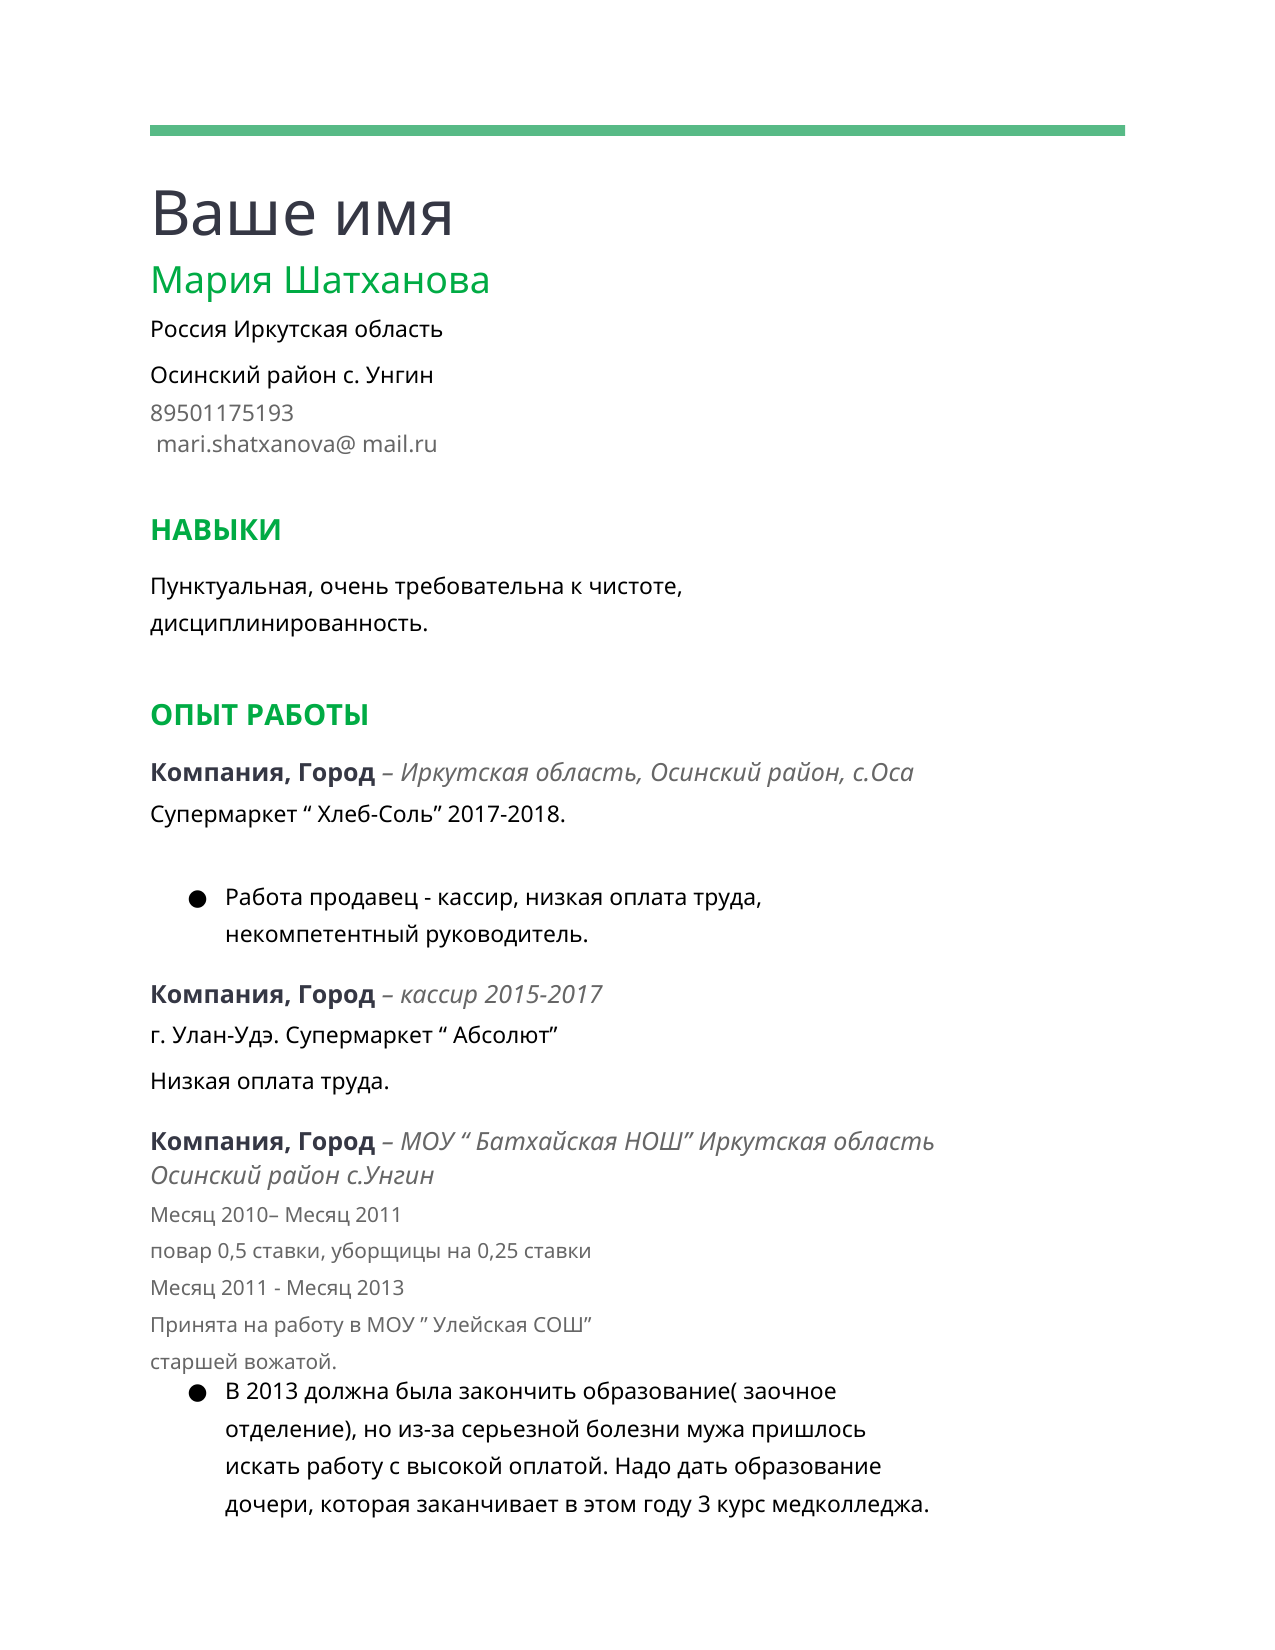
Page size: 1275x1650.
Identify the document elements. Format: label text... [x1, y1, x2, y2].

text старшей вожатой. [150, 1347, 937, 1375]
subtitle ОПЫТ РАБОТЫ [150, 694, 937, 734]
text Месяц 2011 - Месяц 2013 [150, 1273, 937, 1302]
text Супермаркет “ Хлеб-Соль” 2017-2018. [150, 797, 937, 829]
text 89501175193 [150, 397, 937, 428]
text Месяц 2010– Месяц 2011 [150, 1200, 937, 1228]
text Осинский район с. Унгин [150, 359, 937, 390]
list Работа продавец - кассир, низкая оплата труда, некомпетентный руководитель. [187, 881, 937, 949]
text г. Улан-Удэ. Супермаркет “ Абсолют” [150, 1019, 937, 1050]
text mari.shatxanova@ mail.ru [150, 428, 937, 459]
subtitle Компания, Город – кассир 2015-2017 [150, 977, 937, 1011]
subtitle Компания, Город – Иркутская область, Осинский район, с.Оса [150, 755, 937, 789]
subtitle НАВЫКИ [150, 509, 937, 549]
title Ваше имя [150, 169, 937, 254]
text Россия Иркутская область [150, 313, 937, 344]
subtitle Компания, Город – МОУ “ Батхайская НОШ” Иркутская область Осинский район с.Унгин [150, 1123, 937, 1191]
picture [150, 125, 1125, 136]
list В 2013 должна была закончить образование( заочное отделение), но из-за серьезной болезни мужа пришлось искать работу с высокой оплатой. Надо дать образование дочери, которая заканчивает в этом году 3 курс медколледжа. [187, 1375, 937, 1519]
text повар 0,5 ставки, уборщицы на 0,25 ставки [150, 1236, 937, 1265]
subtitle Мария Шатханова [150, 254, 937, 305]
text Пунктуальная, очень требовательна к чистоте, дисциплинированность. [150, 569, 937, 638]
text Принята на работу в МОУ ” Улейская СОШ” [150, 1310, 937, 1338]
text Низкая оплата труда. [150, 1065, 937, 1096]
